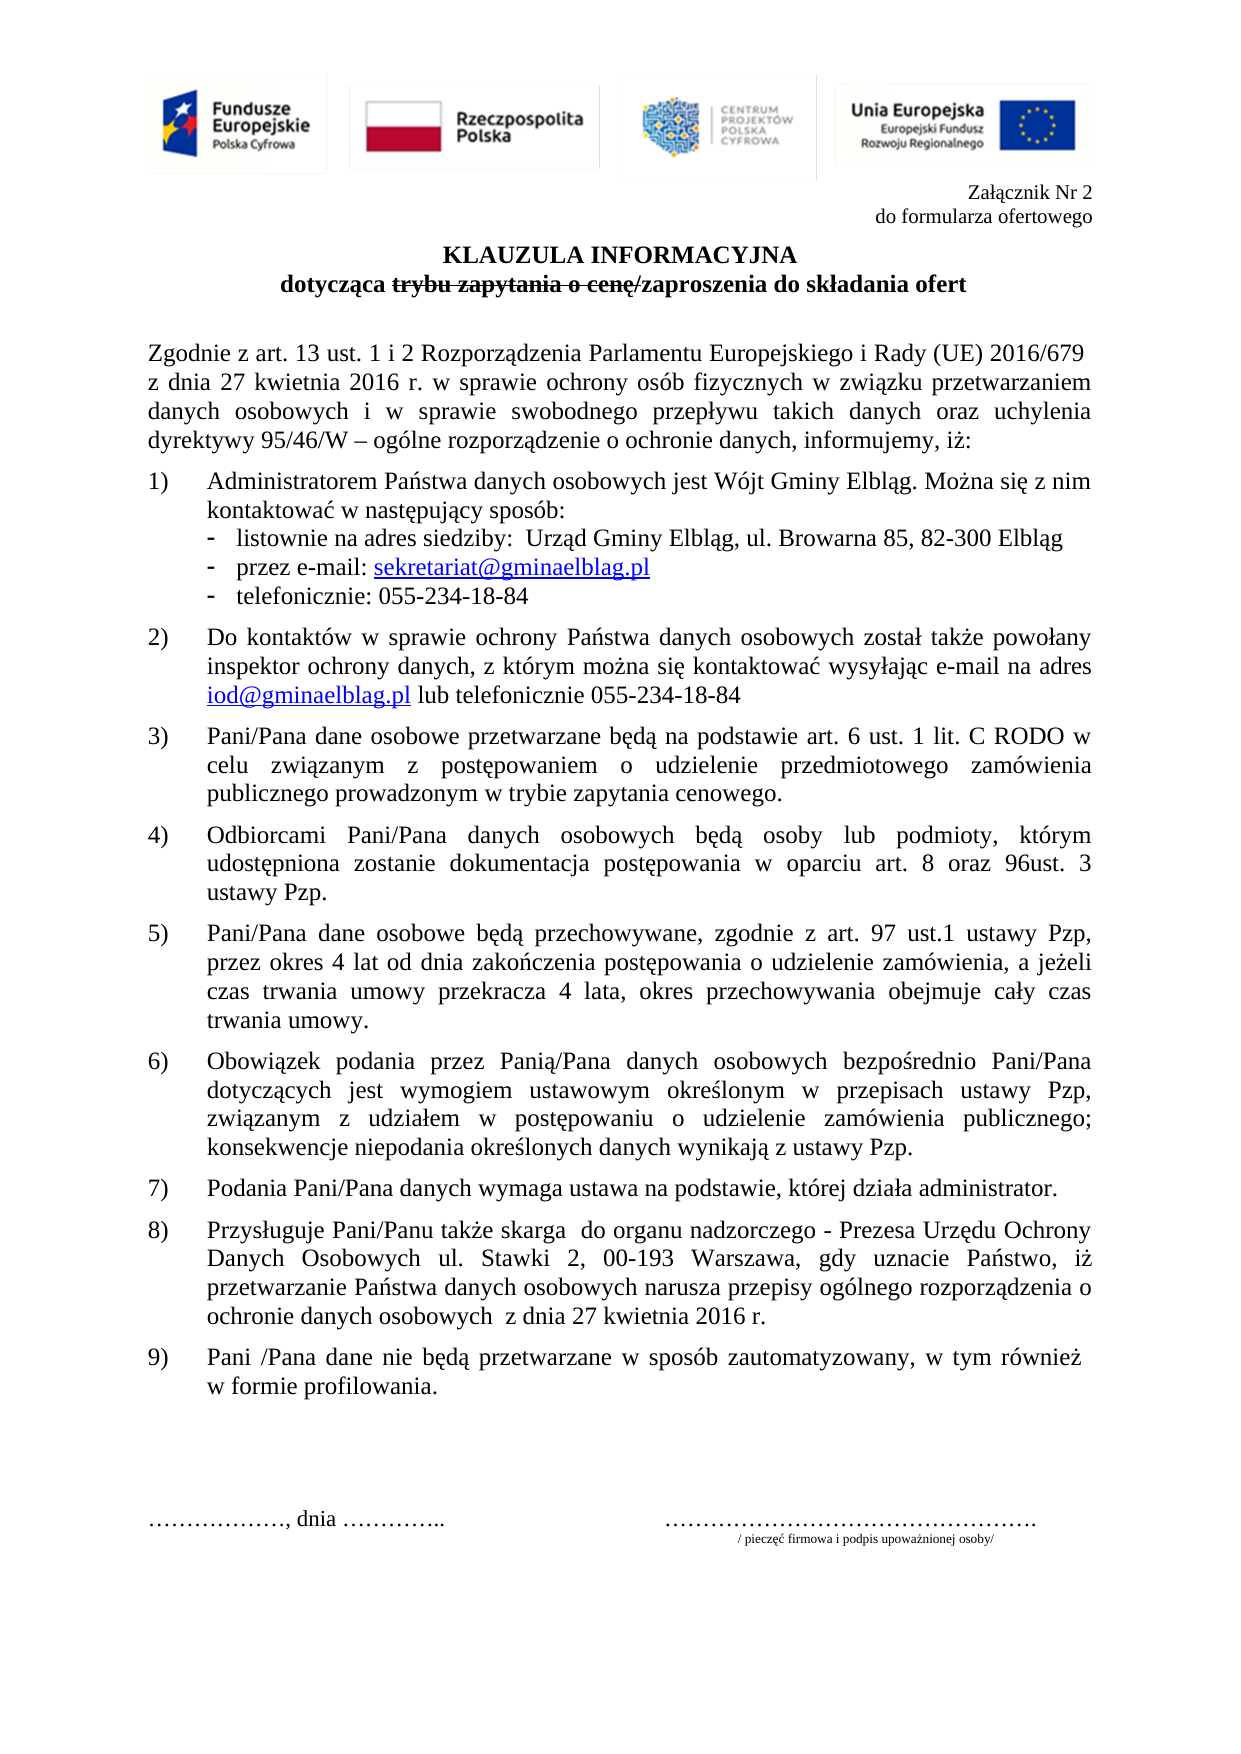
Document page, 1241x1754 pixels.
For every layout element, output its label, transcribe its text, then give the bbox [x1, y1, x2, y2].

list Pani /Pana dane nie będą przetwarzane w sposób zautomatyzowany, w tym również w formie profilowania. [148, 1342, 1093, 1400]
list Przysługuje Pani/Panu także skarga do organu nadzorczego - Prezesa Urzędu Ochrony Danych Osobowych ul. Stawki 2, 00-193 Warszawa, gdy uznacie Państwo, iż przetwarzanie Państwa danych osobowych narusza przepisy ogólnego rozporządzenia o ochronie danych osobowych z dnia 27 kwietnia 2016 r. [148, 1215, 1093, 1330]
list Do kontaktów w sprawie ochrony Państwa danych osobowych został także powołany inspektor ochrony danych, z którym można się kontaktować wysyłając e-mail na adres iod@gminaelblag.pl lub telefonicznie 055-234-18-84 [148, 622, 1093, 708]
list przez e-mail: sekretariat@gminaelblag.pl [207, 552, 1093, 581]
list Obowiązek podania przez Panią/Pana danych osobowych bezpośrednio Pani/Pana dotyczących jest wymogiem ustawowym określonym w przepisach ustawy Pzp, związanym z udziałem w postępowaniu o udzielenie zamówienia publicznego; konsekwencje niepodania określonych danych wynikają z ustawy Pzp. [148, 1046, 1093, 1161]
text KLAUZULA INFORMACYJNA dotycząca trybu zapytania o cenę/zaproszenia do składania ofert [148, 240, 1093, 326]
list telefonicznie: 055-234-18-84 [207, 581, 1093, 610]
list Odbiorcami Pani/Pana danych osobowych będą osoby lub podmioty, którym udostępniona zostanie dokumentacja postępowania w oparciu art. 8 oraz 96ust. 3 ustawy Pzp. [148, 820, 1093, 906]
text Zgodnie z art. 13 ust. 1 i 2 Rozporządzenia Parlamentu Europejskiego i Rady (UE) 2016/679 z dnia 27 kwietnia 2016 r. w sprawie ochrony osób fizycznych w związku przetwarzaniem danych osobowych i w sprawie swobodnego przepływu takich danych oraz uchylenia dyrektywy 95/46/W – ogólne rozporządzenie o ochronie danych, informujemy, iż: [148, 338, 1093, 453]
picture [147, 73, 1092, 180]
list Pani/Pana dane osobowe będą przechowywane, zgodnie z art. 97 ust.1 ustawy Pzp, przez okres 4 lat od dnia zakończenia postępowania o udzielenie zamówienia, a jeżeli czas trwania umowy przekracza 4 lata, okres przechowywania obejmuje cały czas trwania umowy. [148, 918, 1093, 1033]
text ………………, dnia ………….. …………………………………………. [148, 1505, 1093, 1531]
list Administratorem Państwa danych osobowych jest Wójt Gminy Elbląg. Można się z nim kontaktować w następujący sposób: [148, 466, 1093, 523]
list Podania Pani/Pana danych wymaga ustawa na podstawie, której działa administrator. [148, 1173, 1093, 1202]
text / pieczęć firmowa i podpis upoważnionej osoby/ [664, 1531, 1093, 1558]
text do formularza ofertowego [148, 204, 1093, 228]
list listownie na adres siedziby: Urząd Gminy Elbląg, ul. Browarna 85, 82-300 Elbląg [207, 523, 1093, 552]
text Załącznik Nr 2 [148, 180, 1093, 204]
list Pani/Pana dane osobowe przetwarzane będą na podstawie art. 6 ust. 1 lit. C RODO w celu związanym z postępowaniem o udzielenie przedmiotowego zamówienia publicznego prowadzonym w trybie zapytania cenowego. [148, 721, 1093, 807]
